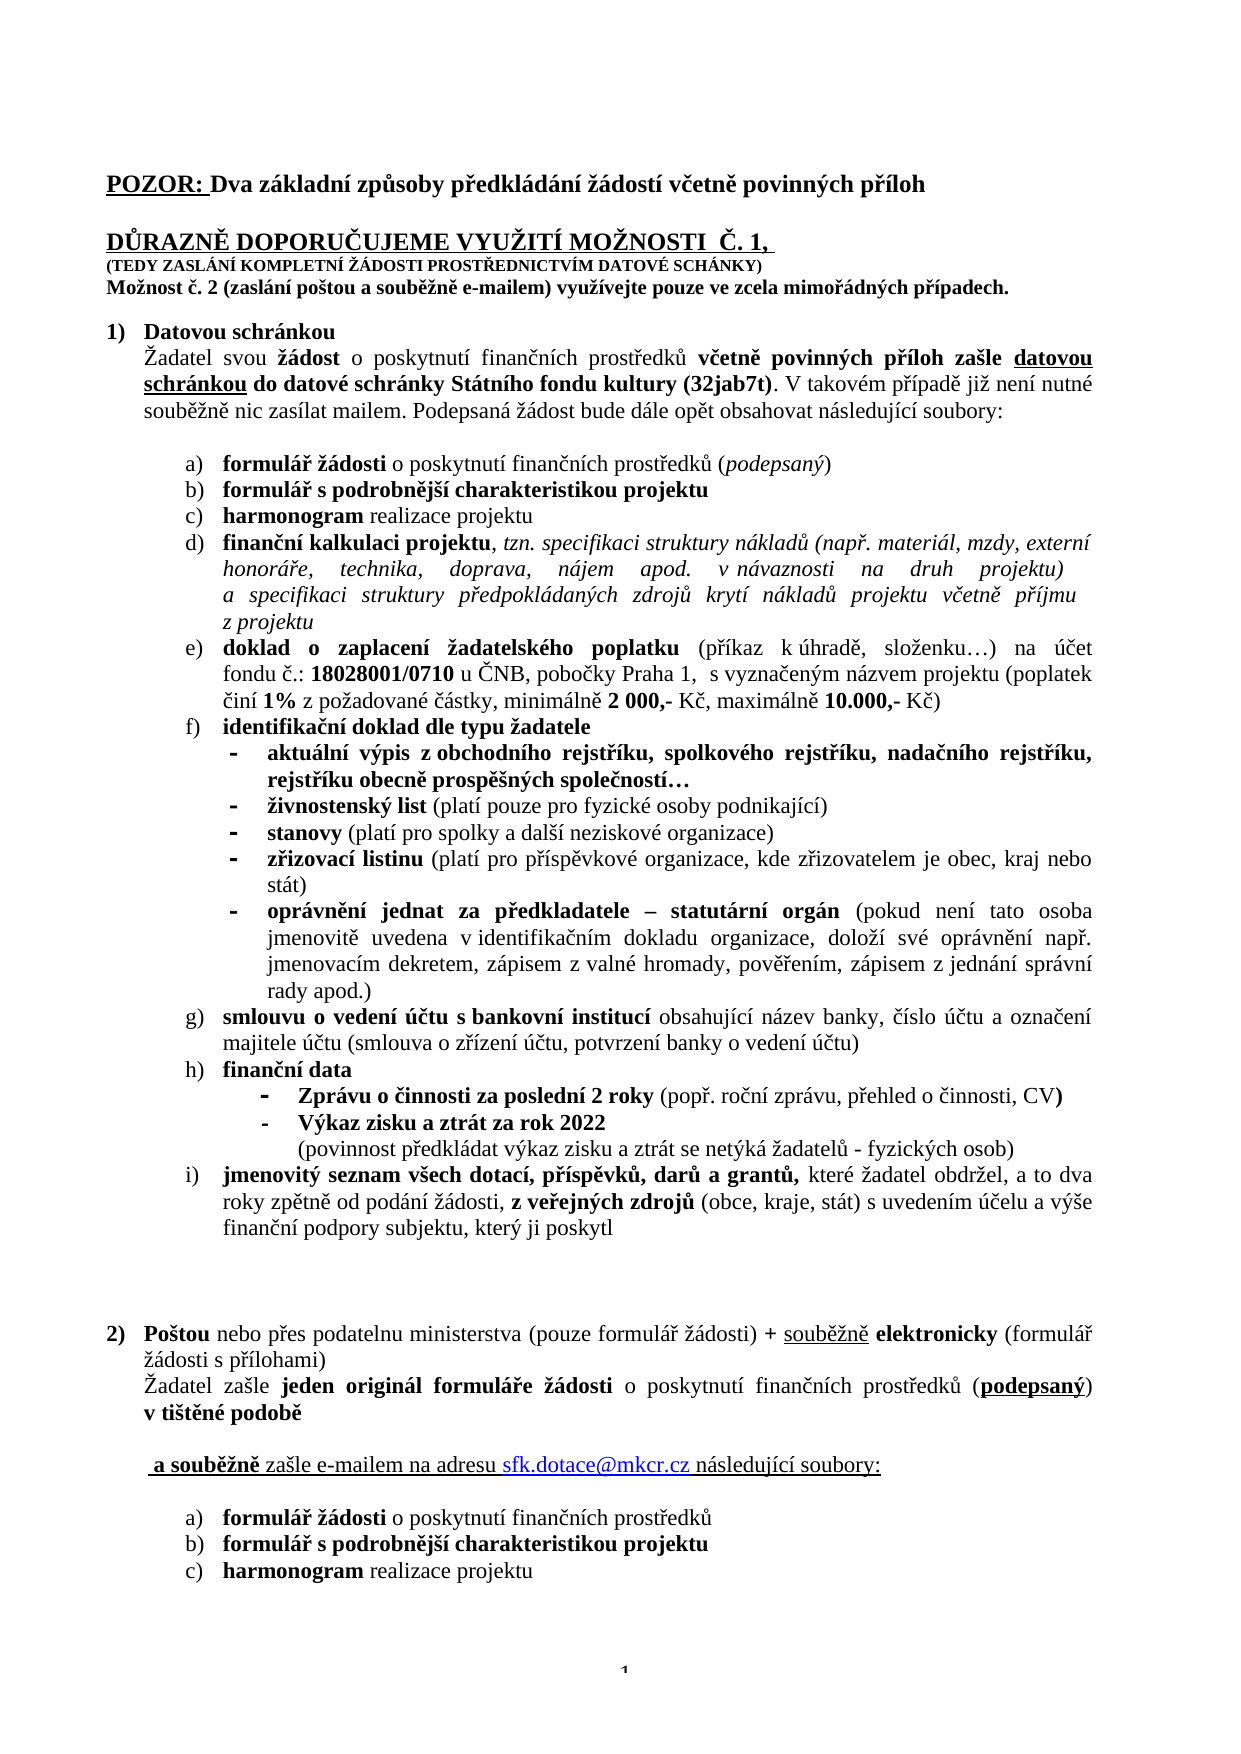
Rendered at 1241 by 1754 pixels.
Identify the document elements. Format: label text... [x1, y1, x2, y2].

list živnostenský list (platí pouze pro fyzické osoby podnikající) [229, 792, 1093, 818]
list harmonogram realizace projektu [185, 1557, 1093, 1583]
list aktuální výpis z obchodního rejstříku, spolkového rejstříku, nadačního rejstříku, rejstříku obecně prospěšných společností… [229, 739, 1093, 792]
list Zprávu o činnosti za poslední 2 roky (popř. roční zprávu, přehled o činnosti, CV) [260, 1082, 1093, 1109]
list stanovy (platí pro spolky a další neziskové organizace) [229, 818, 1093, 845]
list smlouvu o vedení účtu s bankovní institucí obsahující název banky, číslo účtu a označení majitele účtu (smlouva o zřízení účtu, potvrzení banky o vedení účtu) [185, 1003, 1093, 1056]
list finanční data [185, 1056, 1093, 1082]
list Možnost č. 2 (zaslání poštou a souběžně e-mailem) využívejte pouze ve zcela mimořádných případech. [106, 274, 1093, 299]
list harmonogram realizace projektu [185, 502, 1093, 529]
list zřizovací listinu (platí pro příspěvkové organizace, kde zřizovatelem je obec, kraj nebo stát) [229, 845, 1093, 898]
list formulář s podrobnější charakteristikou projektu [185, 1531, 1093, 1557]
list doklad o zaplacení žadatelského poplatku (příkaz k úhradě, složenku…) na účet fondu č.: 18028001/0710 u ČNB, pobočky Praha 1, s vyznačeným názvem projektu (poplatek činí 1% z požadované částky, minimálně 2 000,- Kč, maximálně 10.000,- Kč) [185, 634, 1093, 713]
list (povinnost předkládat výkaz zisku a ztrát se netýká žadatelů - fyzických osob) [298, 1135, 1093, 1162]
text Žadatel svou žádost o poskytnutí finančních prostředků včetně povinných příloh zašle datovou schránkou do datové schránky Státního fondu kultury (32jab7t). V takovém případě již není nutné souběžně nic zasílat mailem. Podepsaná žádost bude dále opět obsahovat následující soubory: [144, 344, 1093, 423]
list formulář žádosti o poskytnutí finančních prostředků (podepsaný) [185, 449, 1093, 476]
list jmenovitý seznam všech dotací, příspěvků, darů a grantů, které žadatel obdržel, a to dva roky zpětně od podání žádosti, z veřejných zdrojů (obce, kraje, stát) s uvedením účelu a výše finanční podpory subjektu, který ji poskytl [185, 1162, 1093, 1241]
list DŮRAZNĚ DOPORUČUJEME VYUŽITÍ MOŽNOSTI Č. 1, (TEDY ZASLÁNÍ KOMPLETNÍ ŽÁDOSTI PROSTŘEDNICTVÍM DATOVÉ SCHÁNKY) [106, 227, 1093, 274]
list Výkaz zisku a ztrát za rok 2022 [260, 1109, 1093, 1135]
list formulář žádosti o poskytnutí finančních prostředků [185, 1504, 1093, 1531]
list oprávnění jednat za předkladatele – statutární orgán (pokud není tato osoba jmenovitě uvedena v identifikačním dokladu organizace, doloží své oprávnění např. jmenovacím dekretem, zápisem z valné hromady, pověřením, zápisem z jednání správní rady apod.) [229, 898, 1093, 1003]
list finanční kalkulaci projektu, tzn. specifikaci struktury nákladů (např. materiál, mzdy, externí honoráře, technika, doprava, nájem apod. v návaznosti na druh projektu) a specifikaci struktury předpokládaných zdrojů krytí nákladů projektu včetně příjmu z projektu [185, 529, 1093, 634]
list Datovou schránkou [106, 318, 1093, 344]
list Žadatel zašle jeden originál formuláře žádosti o poskytnutí finančních prostředků (podepsaný) v tištěné podobě [144, 1372, 1093, 1425]
list POZOR: Dva základní způsoby předkládání žádostí včetně povinných příloh [106, 169, 1093, 198]
list identifikační doklad dle typu žadatele [185, 713, 1093, 739]
text a souběžně zašle e-mailem na adresu sfk.dotace@mkcr.cz následující soubory: [148, 1451, 1093, 1478]
list formulář s podrobnější charakteristikou projektu [185, 476, 1093, 502]
list Poštou nebo přes podatelnu ministerstva (pouze formulář žádosti) + souběžně elektronicky (formulář žádosti s přílohami) [106, 1320, 1093, 1372]
